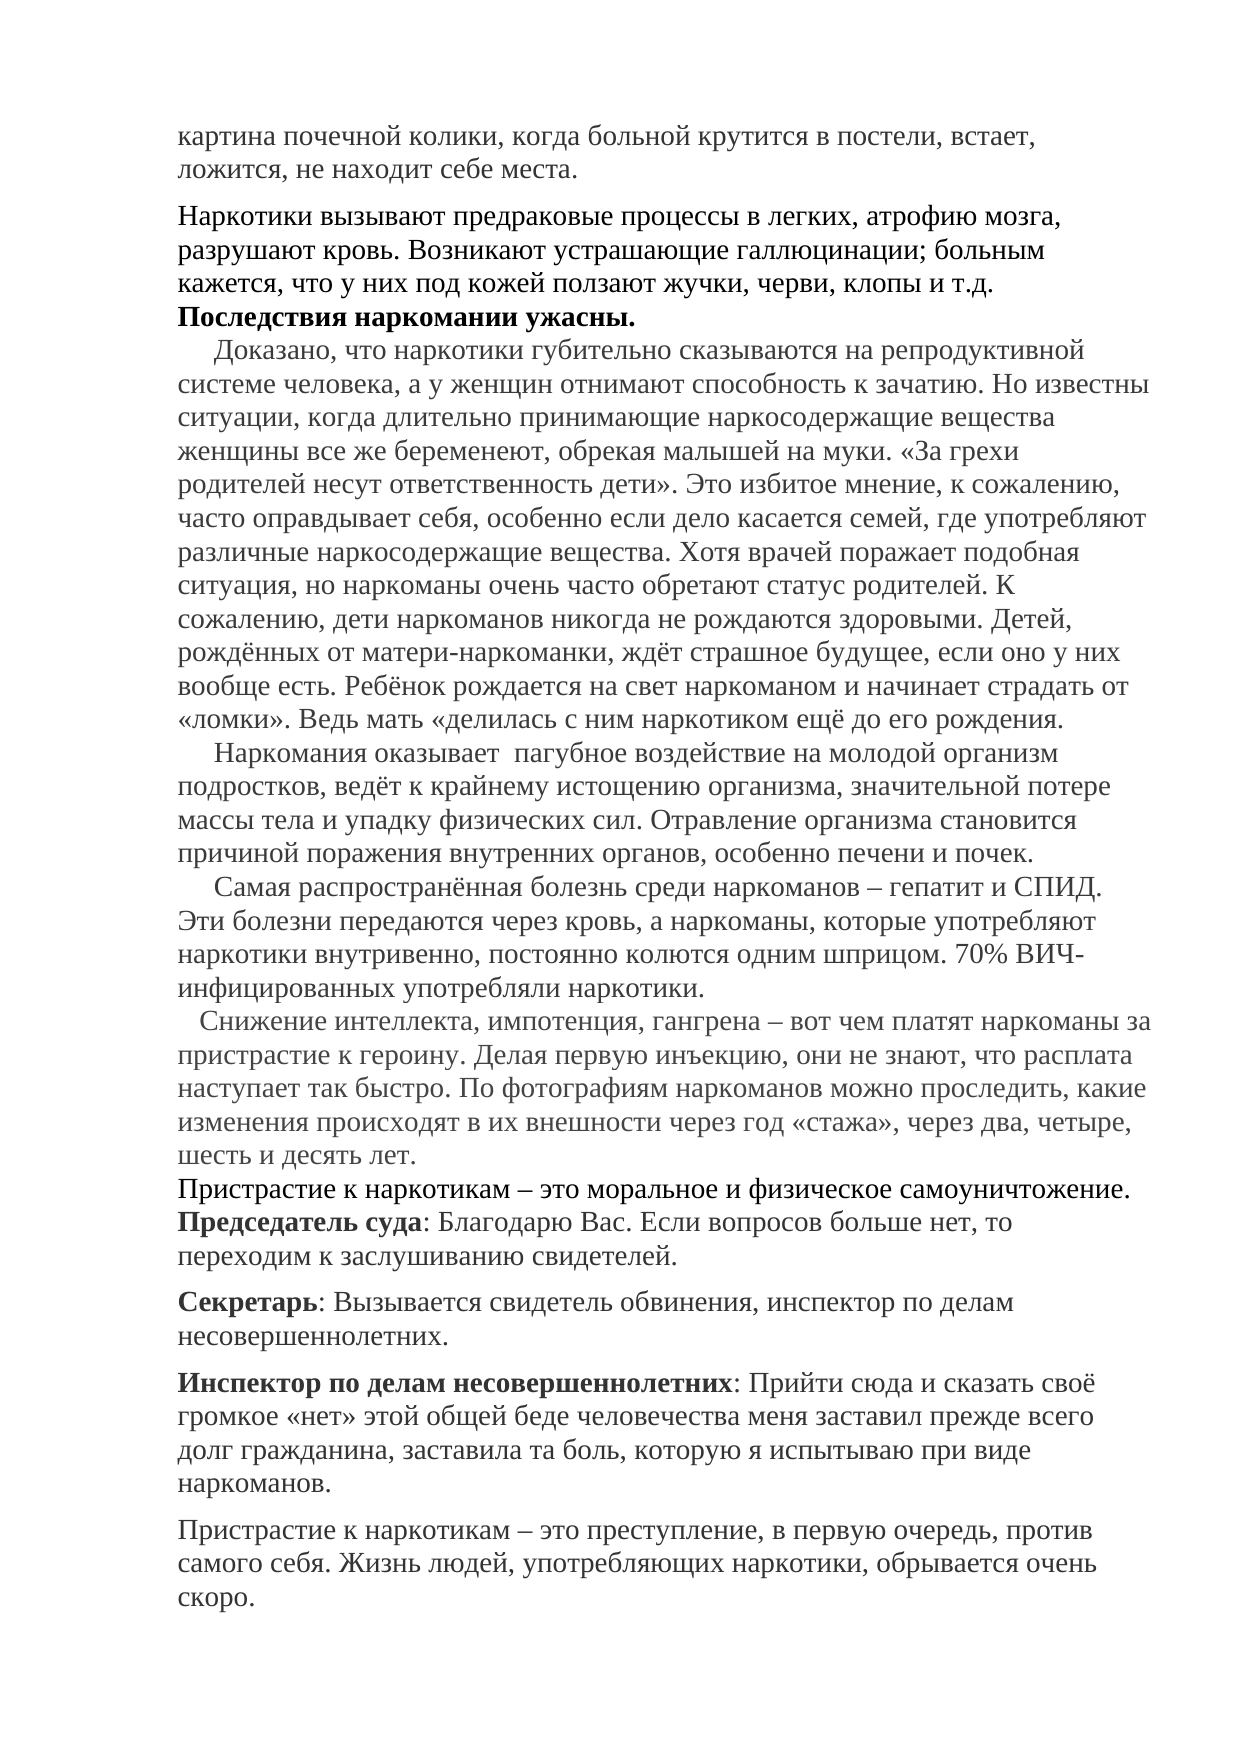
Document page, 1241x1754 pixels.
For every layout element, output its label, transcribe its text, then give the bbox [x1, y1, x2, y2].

text Доказано, что наркотики губительно сказываются на репродуктивной системе человека, а у женщин отнимают способность к зачатию. Но известны ситуации, когда длительно принимающие наркосодержащие вещества женщины все же беременеют, обрекая малышей на муки. «За грехи родителей несут ответственность дети». Это избитое мнение, к сожалению, часто оправдывает себя, особенно если дело касается семей, где употребляют различные наркосодержащие вещества. Хотя врачей поражает подобная ситуация, но наркоманы очень часто обретают статус родителей. К сожалению, дети наркоманов никогда не рождаются здоровыми. Детей, рождённых от матери-наркоманки, ждёт страшное будущее, если оно у них вообще есть. Ребёнок рождается на свет наркоманом и начинает страдать от «ломки». Ведь мать «делилась с ним наркотиком ещё до его рождения. [177, 332, 1152, 735]
text Наркотики вызывают предраковые процессы в легких, атрофию мозга, разрушают кровь. Возникают устрашающие галлюцинации; больным кажется, что у них под кожей ползают жучки, черви, клопы и т.д. [177, 198, 1152, 299]
text Наркомания оказывает пагубное воздействие на молодой организм подростков, ведёт к крайнему истощению организма, значительной потере массы тела и упадку физических сил. Отравление организма становится причиной поражения внутренних органов, особенно печени и почек. [177, 735, 1152, 869]
text Инспектор по делам несовершеннолетних: Прийти сюда и сказать своё громкое «нет» этой общей беде человечества меня заставил прежде всего долг гражданина, заставила та боль, которую я испытываю при виде наркоманов. [177, 1365, 1152, 1499]
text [177, 118, 1152, 185]
text Снижение интеллекта, импотенция, гангрена – вот чем платят наркоманы за пристрастие к героину. Делая первую инъекцию, они не знают, что расплата наступает так быстро. По фотографиям наркоманов можно проследить, какие изменения происходят в их внешности через год «стажа», через два, четыре, шесть и десять лет. [177, 1037, 1152, 1171]
text Последствия наркомании ужасны. [177, 299, 1152, 332]
text Пристрастие к наркотикам – это преступление, в первую очередь, против самого себя. Жизнь людей, употребляющих наркотики, обрывается очень скоро. [177, 1512, 1152, 1612]
text Самая распространённая болезнь среди наркоманов – гепатит и СПИД. Эти болезни передаются через кровь, а наркоманы, которые употребляют наркотики внутривенно, постоянно колются одним шприцом. 70% ВИЧ- инфицированных употребляли наркотики. [177, 869, 1152, 1003]
text Пристрастие к наркотикам – это моральное и физическое самоуничтожение. [177, 1171, 1152, 1204]
text Председатель суда: Благодарю Вас. Если вопросов больше нет, то переходим к заслушиванию свидетелей. [177, 1204, 1152, 1272]
text Секретарь: Вызывается свидетель обвинения, инспектор по делам несовершеннолетних. [177, 1284, 1152, 1352]
